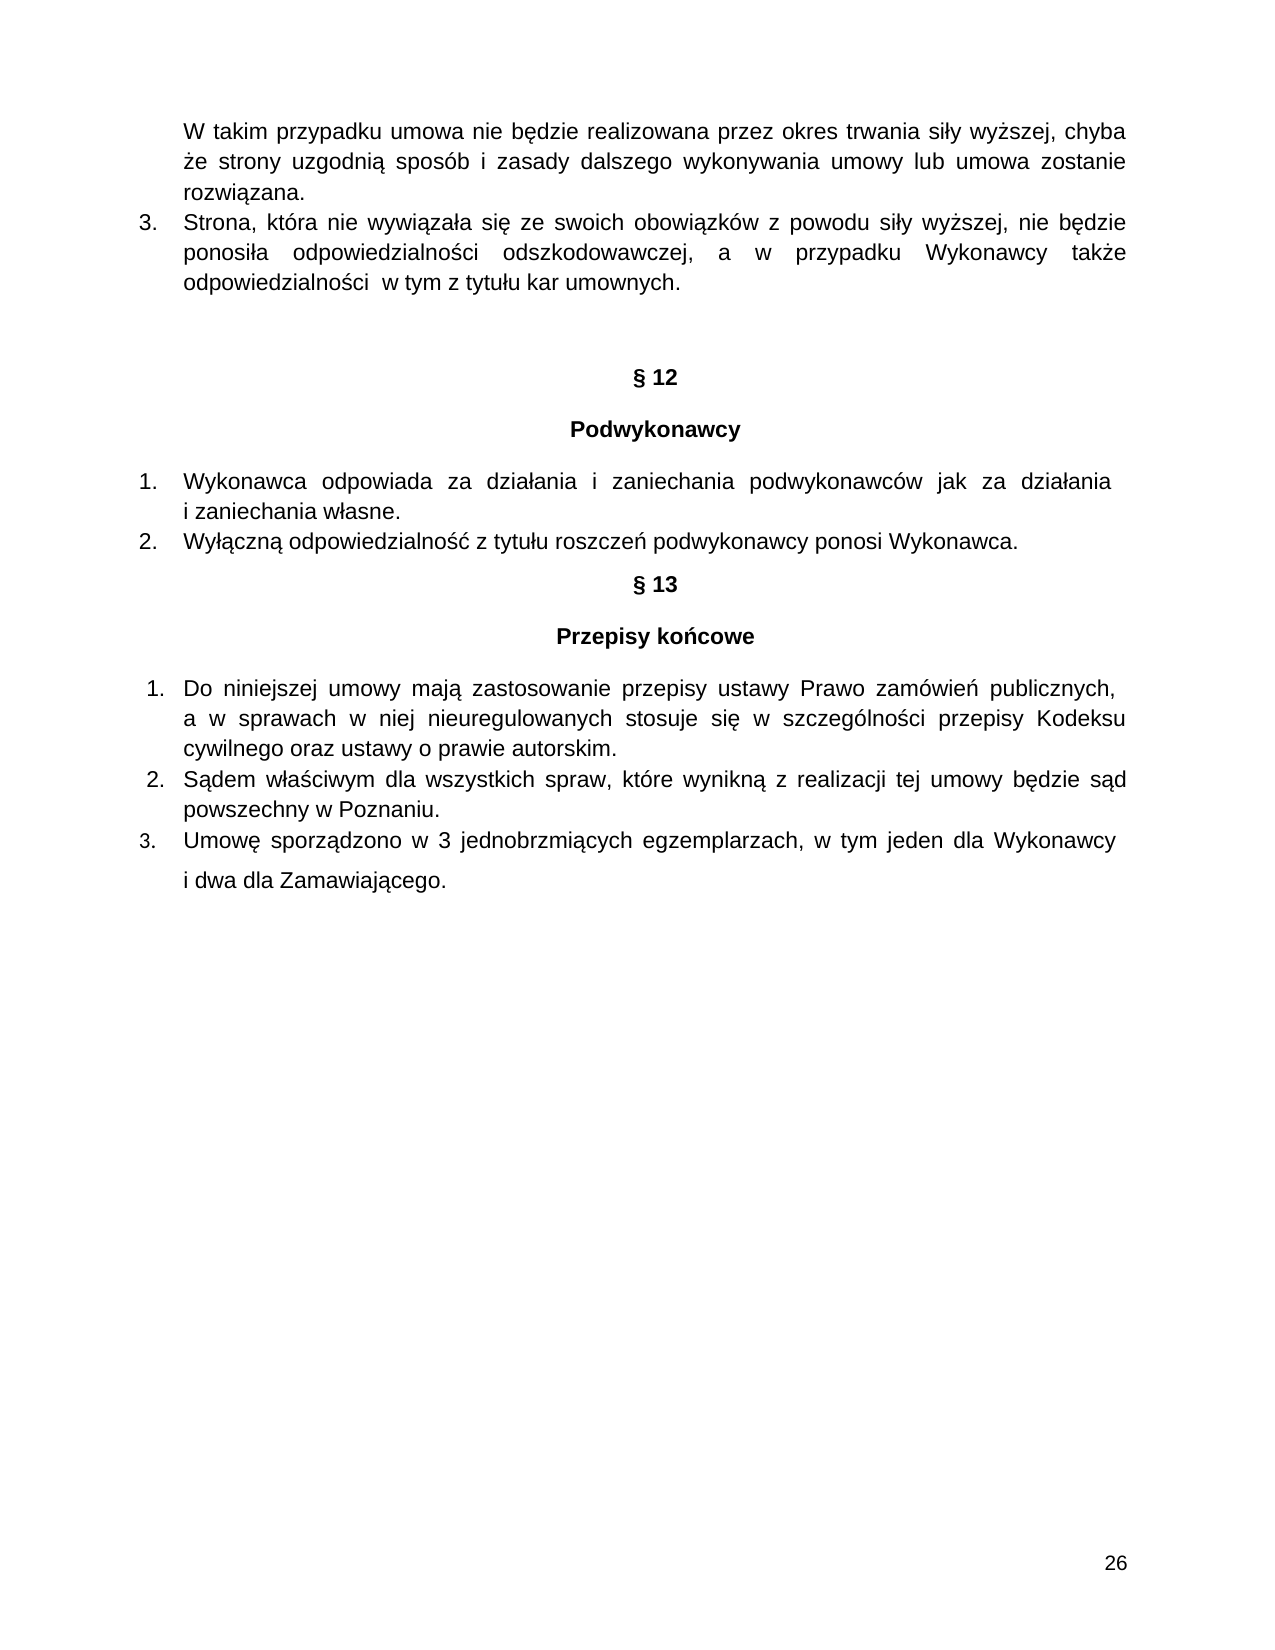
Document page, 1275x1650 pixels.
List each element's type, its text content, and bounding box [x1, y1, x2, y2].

list Sądem właściwym dla wszystkich spraw, które wynikną z realizacji tej umowy będzie sąd powszechny w Poznaniu. [146, 766, 1127, 822]
list Wykonawca odpowiada za działania i zaniechania podwykonawców jak za działania i zaniechania własne. [139, 468, 1127, 524]
list Do niniejszej umowy mają zastosowanie przepisy ustawy Prawo zamówień publicznych, a w sprawach w niej nieuregulowanych stosuje się w szczególności przepisy Kodeksu cywilnego oraz ustawy o prawie autorskim. [146, 675, 1127, 762]
text § 13 [183, 571, 1127, 597]
list Strona, która nie wywiązała się ze swoich obowiązków z powodu siły wyższej, nie będzie ponosiła odpowiedzialności odszkodowawczej, a w przypadku Wykonawcy także odpowiedzialności w tym z tytułu kar umownych. [139, 209, 1127, 296]
text Podwykonawcy [183, 416, 1127, 442]
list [139, 118, 1127, 205]
list Umowę sporządzono w 3 jednobrzmiących egzemplarzach, w tym jeden dla Wykonawcy i dwa dla Zamawiającego. [139, 826, 1127, 893]
list Wyłączną odpowiedzialność z tytułu roszczeń podwykonawcy ponosi Wykonawca. [139, 528, 1127, 554]
text Przepisy końcowe [183, 623, 1127, 649]
text § 12 [183, 364, 1127, 390]
